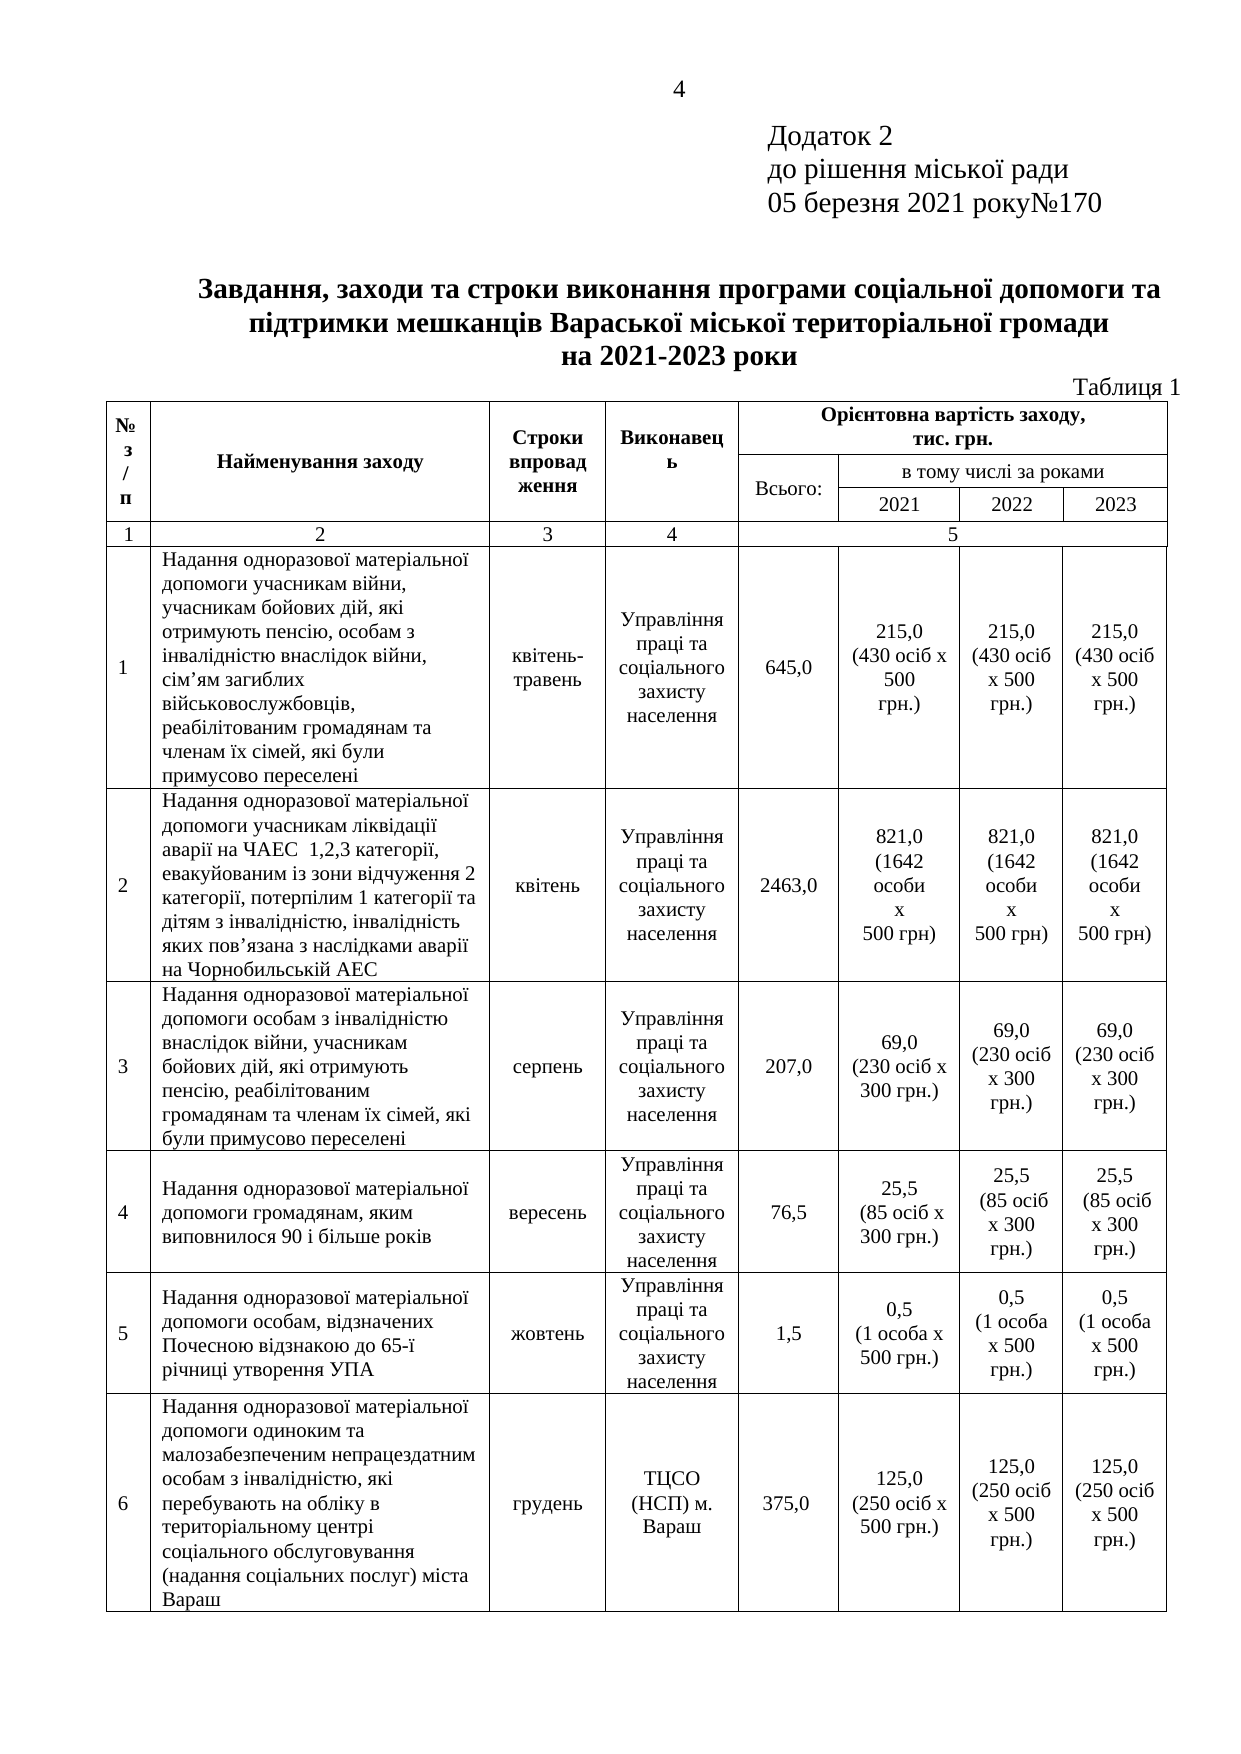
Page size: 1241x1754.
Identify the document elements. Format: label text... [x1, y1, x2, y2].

table_cell 2 [151, 522, 489, 546]
table_cell 821,0 (1642 особи х 500 грн) [960, 789, 1062, 981]
table_cell 821,0 (1642 особи х 500 грн) [839, 789, 959, 981]
table_cell в тому числі за роками [839, 455, 1167, 487]
table_cell ТЦСО (НСП) м. Вараш [606, 1394, 738, 1611]
table_cell Всього: [739, 455, 838, 521]
table_cell 25,5 (85 осіб х 300 грн.) [1063, 1151, 1166, 1272]
text Завдання, заходи та строки виконання програми соціальної допомоги та підтримки мешканців Вараської міської територіальної громади [177, 271, 1181, 338]
table_cell вересень [490, 1151, 605, 1272]
table_cell Надання одноразової матеріальної допомоги особам, відзначених Почесною відзнакою до 65-ї річниці утворення УПА [151, 1273, 489, 1393]
table_header Виконавець [606, 402, 738, 521]
table_cell 0,5 (1 особа х 500 грн.) [839, 1273, 959, 1393]
table_cell Надання одноразової матеріальної допомоги одиноким та малозабезпеченим непрацездатним особам з інвалідністю, які перебувають на обліку в територіальному центрі соціального обслуговування (надання соціальних послуг) міста Вараш [151, 1394, 489, 1611]
table_cell Управління праці та соціального захисту населення [606, 1273, 738, 1393]
table_cell 69,0 (230 осіб х 300 грн.) [1063, 982, 1166, 1150]
table_cell 215,0 (430 осіб х 500 грн.) [1063, 547, 1166, 787]
table_cell 2 [107, 789, 150, 981]
table_cell 76,5 [739, 1151, 838, 1272]
table_cell 3 [490, 522, 605, 546]
table_cell 207,0 [739, 982, 838, 1150]
table_cell 1,5 [739, 1273, 838, 1393]
table_cell Надання одноразової матеріальної допомоги особам з інвалідністю внаслідок війни, учасникам бойових дій, які отримують пенсію, реабілітованим громадянам та членам їх сімей, які були примусово переселені [151, 982, 489, 1150]
table_cell 4 [107, 1151, 150, 1272]
text 05 березня 2021 року№170 [693, 185, 1181, 219]
table_header Орієнтовна вартість заходу, тис. грн. [739, 402, 1167, 453]
table_cell Управління праці та соціального захисту населення [606, 547, 738, 787]
table_cell 2022 [960, 488, 1063, 521]
table_cell грудень [490, 1394, 605, 1611]
table_cell 125,0 (250 осіб х 500 грн.) [839, 1394, 959, 1611]
text Таблиця 1 [177, 372, 1181, 401]
table_cell 69,0 (230 осіб х 300 грн.) [960, 982, 1062, 1150]
table_cell 25,5 (85 осіб х 300 грн.) [839, 1151, 959, 1272]
table_cell Управління праці та соціального захисту населення [606, 982, 738, 1150]
table_cell 2463,0 [739, 789, 838, 981]
table_cell 2021 [839, 488, 959, 521]
table_cell 4 [606, 522, 738, 546]
table_cell Управління праці та соціального захисту населення [606, 1151, 738, 1272]
table_cell 645,0 [739, 547, 838, 787]
table_cell 5 [739, 522, 1167, 546]
table_cell 2023 [1064, 488, 1167, 521]
table_cell 69,0 (230 осіб х 300 грн.) [839, 982, 959, 1150]
table_cell 0,5 (1 особа х 500 грн.) [1063, 1273, 1166, 1393]
table_cell 1 [107, 547, 150, 787]
table_cell Надання одноразової матеріальної допомоги учасникам війни, учасникам бойових дій, які отримують пенсію, особам з інвалідністю внаслідок війни, сім’ям загиблих військовослужбовців, реабілітованим громадянам та членам їх сімей, які були примусово переселені [151, 547, 489, 787]
table_cell 215,0 (430 осіб х 500 грн.) [960, 547, 1062, 787]
table_header Строки впровад ження [490, 402, 605, 521]
table_cell 3 [107, 982, 150, 1150]
text на 2021-2023 роки [177, 338, 1181, 372]
text Додаток 2 [693, 118, 1181, 152]
table_cell жовтень [490, 1273, 605, 1393]
table_cell 125,0 (250 осіб х 500 грн.) [960, 1394, 1062, 1611]
table_cell 0,5 (1 особа х 500 грн.) [960, 1273, 1062, 1393]
table_cell квітень [490, 789, 605, 981]
table_cell Управління праці та соціального захисту населення [606, 789, 738, 981]
table_cell 25,5 (85 осіб х 300 грн.) [960, 1151, 1062, 1272]
table_cell 1 [107, 522, 150, 546]
table_cell 215,0 (430 осіб х 500 грн.) [839, 547, 959, 787]
table_cell Надання одноразової матеріальної допомоги учасникам ліквідації аварії на ЧАЕС 1,2,3 категорії, евакуйованим із зони відчуження 2 категорії, потерпілим 1 категорії та дітям з інвалідністю, інвалідність яких пов’язана з наслідками аварії на Чорнобильській АЕС [151, 789, 489, 981]
table_cell Надання одноразової матеріальної допомоги громадянам, яким виповнилося 90 і більше років [151, 1151, 489, 1272]
table_cell 5 [107, 1273, 150, 1393]
table_header Найменування заходу [151, 402, 489, 521]
table_cell серпень [490, 982, 605, 1150]
table_header № з / п [107, 402, 150, 521]
table_cell 375,0 [739, 1394, 838, 1611]
table_cell 125,0 (250 осіб х 500 грн.) [1063, 1394, 1166, 1611]
text до рішення міської ради [693, 152, 1181, 185]
table_cell 821,0 (1642 особи х 500 грн) [1063, 789, 1166, 981]
table_cell квітень-травень [490, 547, 605, 787]
table_cell 6 [107, 1394, 150, 1611]
